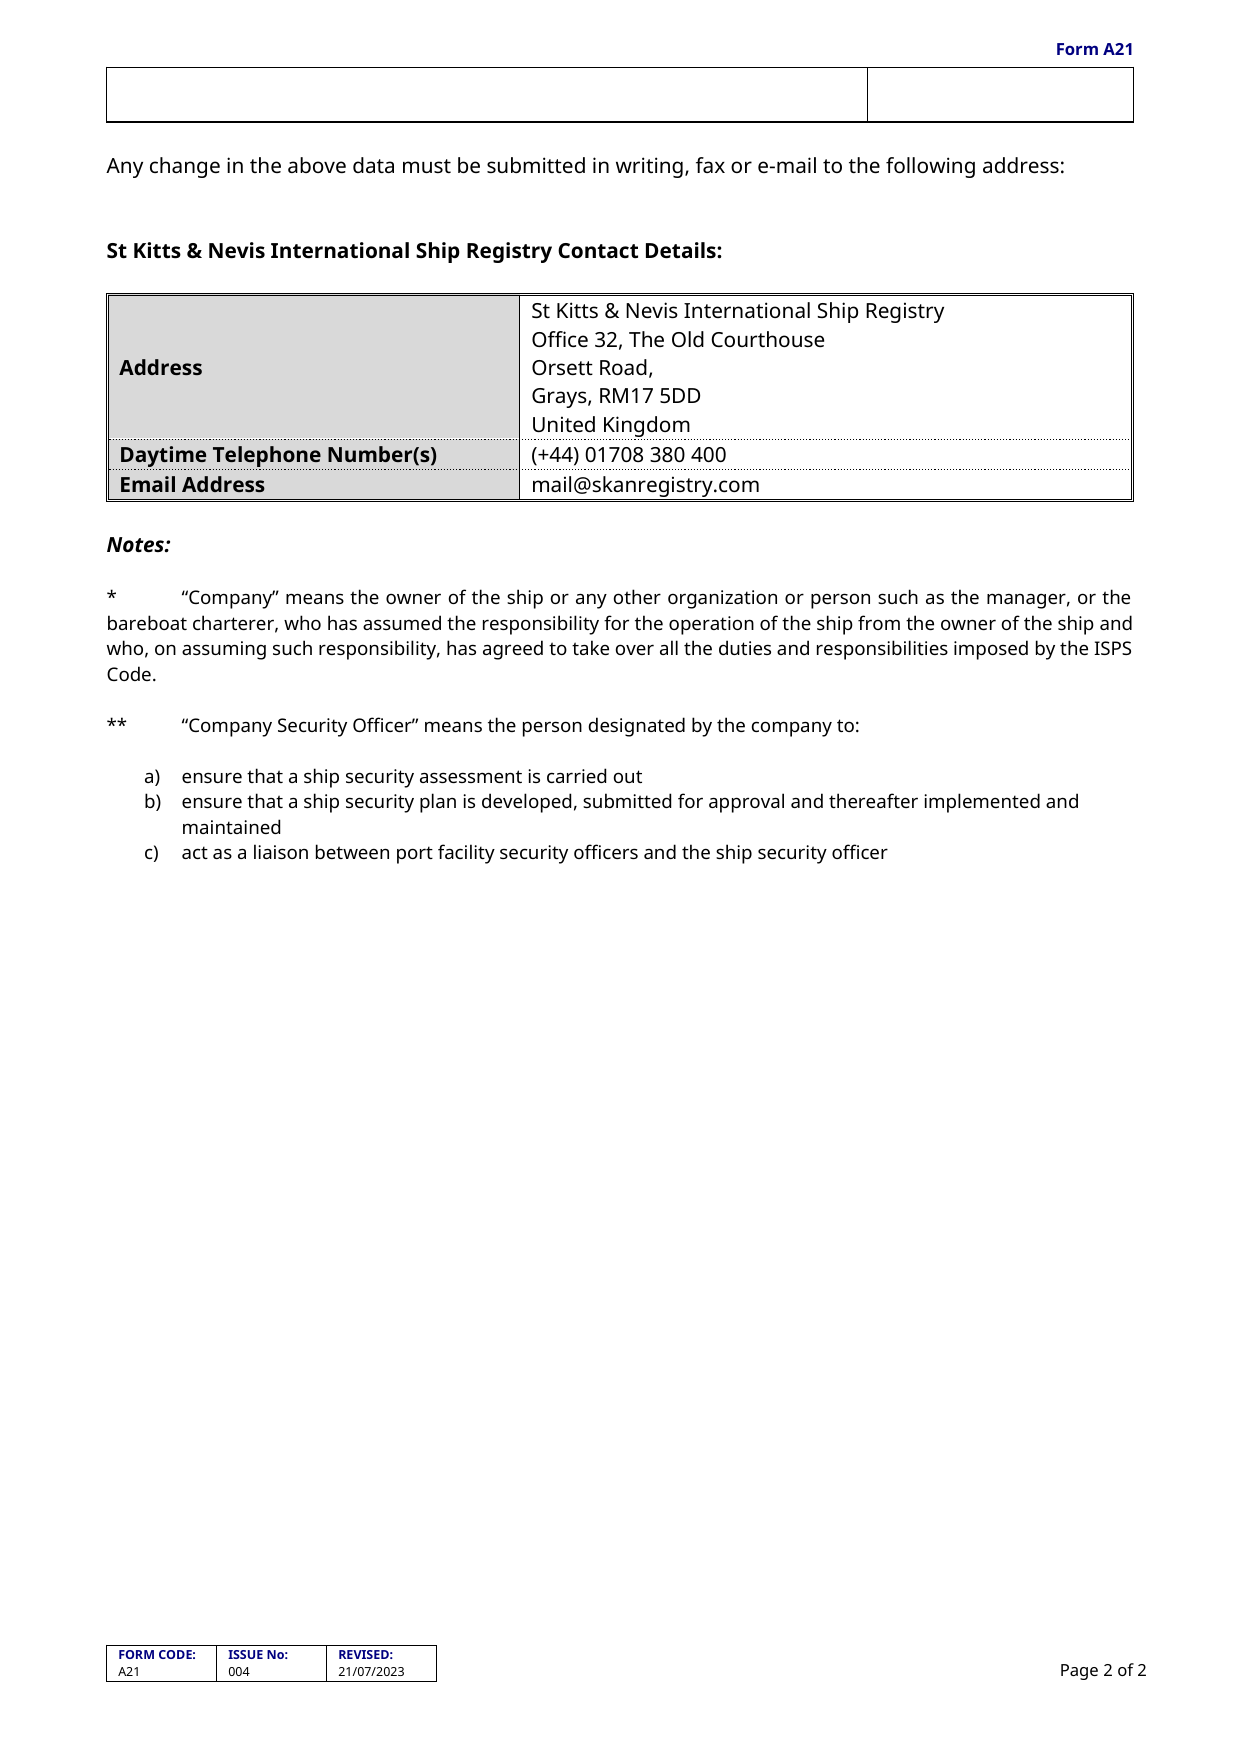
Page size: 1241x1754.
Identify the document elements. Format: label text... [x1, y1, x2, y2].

text * “Company” means the owner of the ship or any other organization or person such as the manager, or the bareboat charterer, who has assumed the responsibility for the operation of the ship from the owner of the ship and who, on assuming such responsibility, has agreed to take over all the duties and responsibilities imposed by the ISPS Code. [106, 584, 1134, 686]
list ensure that a ship security plan is developed, submitted for approval and thereafter implemented and maintained [144, 788, 1134, 839]
text Notes: [106, 530, 1134, 559]
text St Kitts & Nevis International Ship Registry Contact Details: [106, 236, 1134, 265]
table_cell mail@skanregistry.com [520, 469, 1131, 499]
table_header Address [109, 296, 519, 438]
table_cell Email Address [109, 469, 519, 499]
list ensure that a ship security assessment is carried out [144, 763, 1134, 788]
text Any change in the above data must be submitted in writing, fax or e-mail to the following address: [106, 151, 1134, 179]
list act as a liaison between port facility security officers and the ship security officer [144, 839, 1134, 865]
table_cell [868, 68, 1133, 121]
table_header St Kitts & Nevis International Ship Registry Office 32, The Old Courthouse Orsett Road, Grays, RM17 5DD United Kingdom [520, 296, 1131, 438]
table_cell Daytime Telephone Number(s) [109, 439, 519, 469]
table_cell [107, 68, 867, 121]
table_cell (+44) 01708 380 400 [520, 439, 1131, 469]
text ** “Company Security Officer” means the person designated by the company to: [106, 712, 1134, 737]
